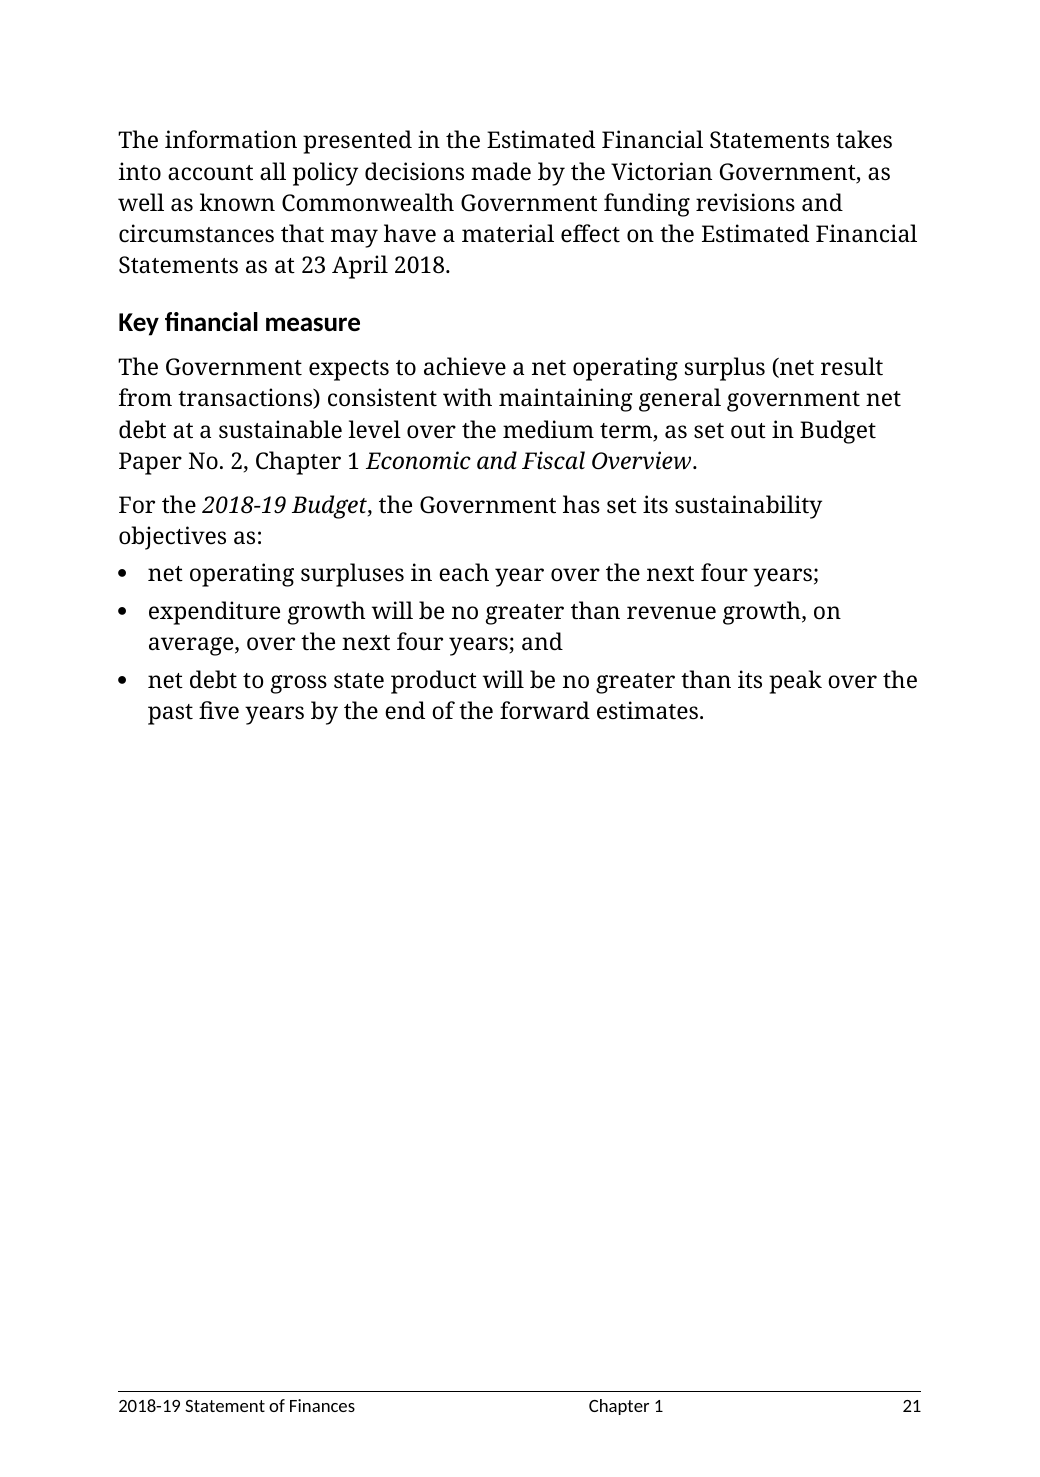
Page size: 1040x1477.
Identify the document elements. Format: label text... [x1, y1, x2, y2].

list expenditure growth will be no greater than revenue growth, on average, over the next four years; and [118, 595, 921, 657]
list net operating surpluses in each year over the next four years; [118, 557, 921, 588]
text The information presented in the Estimated Financial Statements takes into account all policy decisions made by the Victorian Government, as well as known Commonwealth Government funding revisions and circumstances that may have a material effect on the Estimated Financial Statements as at 23 April 2018. [118, 124, 921, 281]
text For the 2018-19 Budget, the Government has set its sustainability objectives as: [118, 488, 921, 551]
text The Government expects to achieve a net operating surplus (net result from transactions) consistent with maintaining general government net debt at a sustainable level over the medium term, as set out in Budget Paper No. 2, Chapter 1 Economic and Fiscal Overview. [118, 351, 921, 476]
subtitle Key financial measure [118, 306, 921, 338]
list net debt to gross state product will be no greater than its peak over the past five years by the end of the forward estimates. [118, 663, 921, 726]
